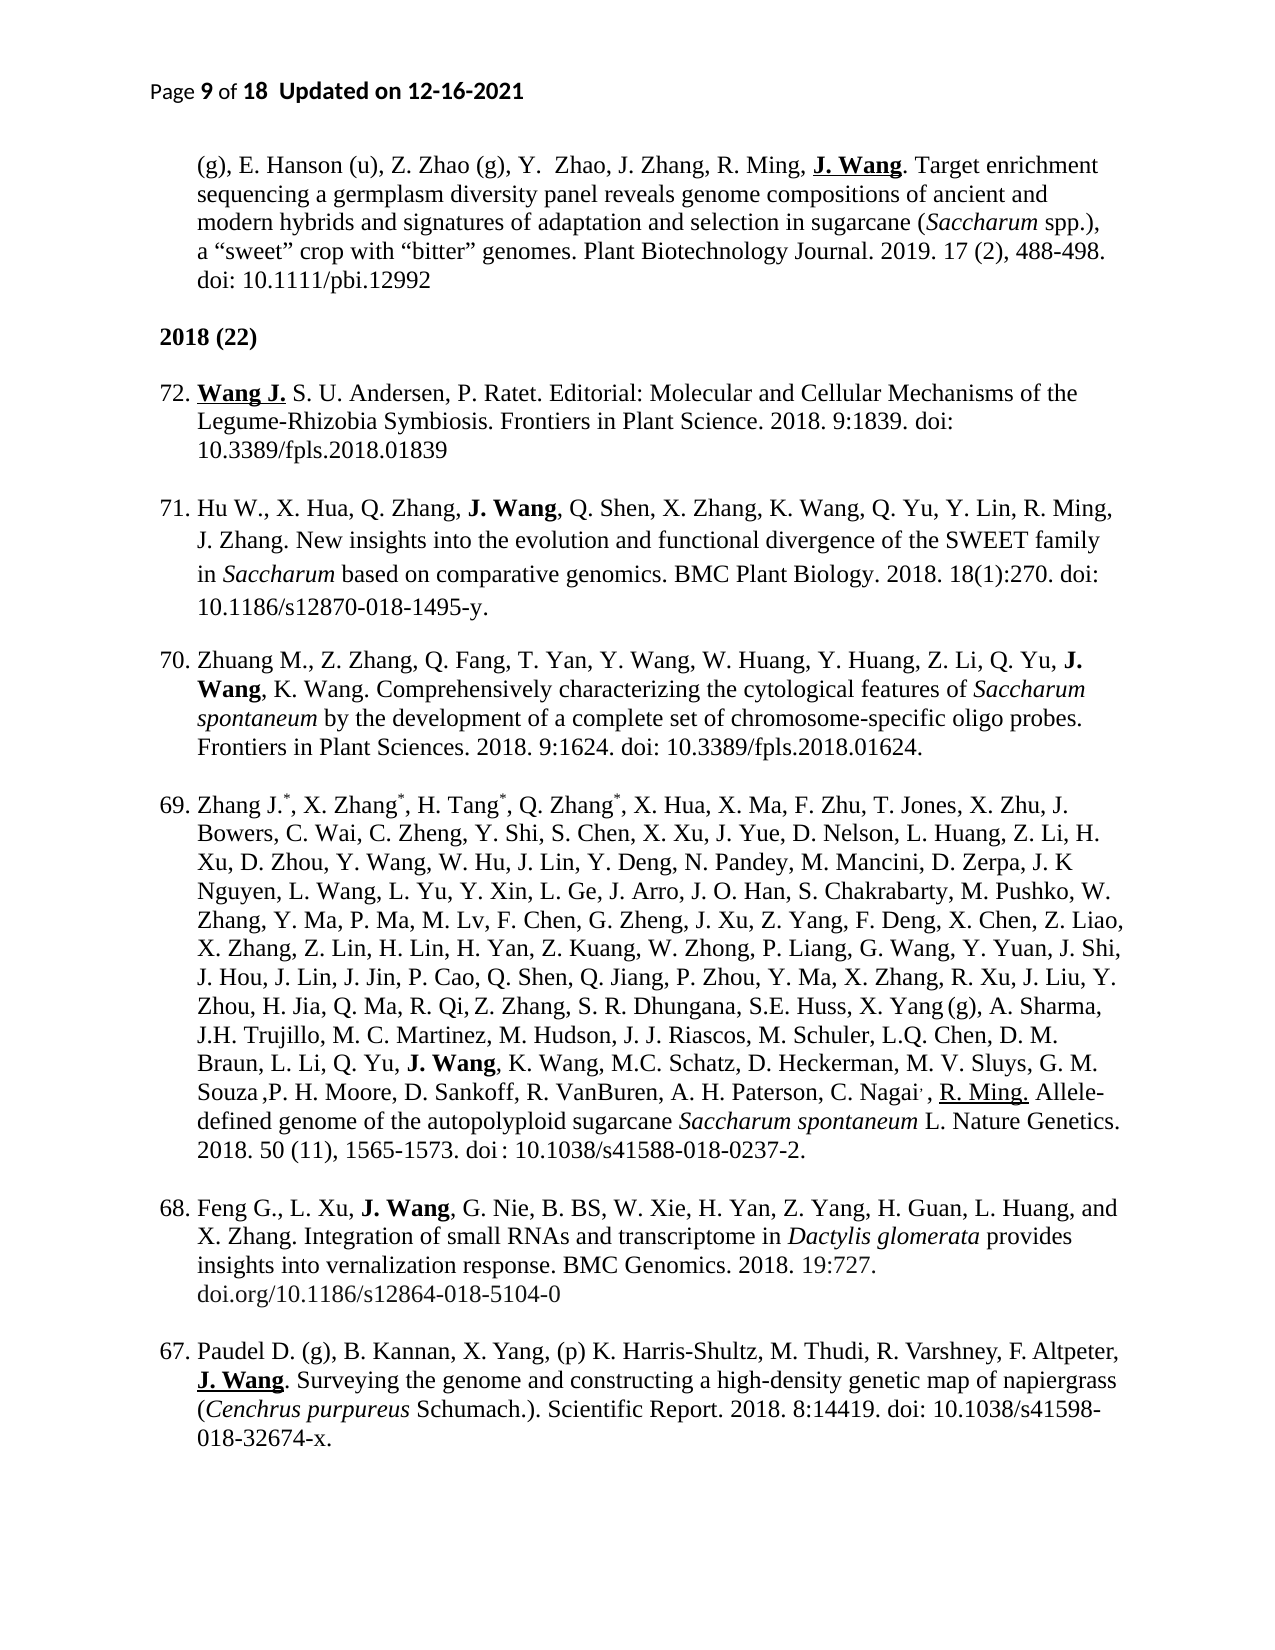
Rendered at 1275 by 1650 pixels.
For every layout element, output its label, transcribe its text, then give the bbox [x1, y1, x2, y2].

text 2018 (22) [159, 322, 1112, 351]
text 68. Feng G., L. Xu, J. Wang, G. Nie, B. BS, W. Xie, H. Yan, Z. Yang, H. Guan, L. Huang, and X. Zhang. Integration of small RNAs and transcriptome in Dactylis glomerata provides insights into vernalization response. BMC Genomics. 2018. 19:727. doi.org/10.1186/s12864-018-5104-0 [159, 1193, 1125, 1308]
text 72. Wang J. S. U. Andersen, P. Ratet. Editorial: Molecular and Cellular Mechanisms of the Legume-Rhizobia Symbiosis. Frontiers in Plant Science. 2018. 9:1839. doi: 10.3389/fpls.2018.01839 [159, 378, 1125, 464]
text 70. Zhuang M., Z. Zhang, Q. Fang, T. Yan, Y. Wang, W. Huang, Y. Huang, Z. Li, Q. Yu, J. Wang, K. Wang. Comprehensively characterizing the cytological features of Saccharum spontaneum by the development of a complete set of chromosome-specific oligo probes. Frontiers in Plant Sciences. 2018. 9:1624. doi: 10.3389/fpls.2018.01624. [159, 646, 1125, 761]
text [159, 150, 1112, 294]
text 71. Hu W., X. Hua, Q. Zhang, J. Wang, Q. Shen, X. Zhang, K. Wang, Q. Yu, Y. Lin, R. Ming, J. Zhang. New insights into the evolution and functional divergence of the SWEET family in Saccharum based on comparative genomics. BMC Plant Biology. 2018. 18(1):270. doi: 10.1186/s12870-018-1495-y. [159, 493, 1125, 620]
text 69. Zhang J.*, X. Zhang*, H. Tang*, Q. Zhang*, X. Hua, X. Ma, F. Zhu, T. Jones, X. Zhu, J. Bowers, C. Wai, C. Zheng, Y. Shi, S. Chen, X. Xu, J. Yue, D. Nelson, L. Huang, Z. Li, H. Xu, D. Zhou, Y. Wang, W. Hu, J. Lin, Y. Deng, N. Pandey, M. Mancini, D. Zerpa, J. K Nguyen, L. Wang, L. Yu, Y. Xin, L. Ge, J. Arro, J. O. Han, S. Chakrabarty, M. Pushko, W. Zhang, Y. Ma, P. Ma, M. Lv, F. Chen, G. Zheng, J. Xu, Z. Yang, F. Deng, X. Chen, Z. Liao, X. Zhang, Z. Lin, H. Lin, H. Yan, Z. Kuang, W. Zhong, P. Liang, G. Wang, Y. Yuan, J. Shi, J. Hou, J. Lin, J. Jin, P. Cao, Q. Shen, Q. Jiang, P. Zhou, Y. Ma, X. Zhang, R. Xu, J. Liu, Y. Zhou, H. Jia, Q. Ma, R. Qi, Z. Zhang, S. R. Dhungana, S.E. Huss, X. Yang (g), A. Sharma, J.H. Trujillo, M. C. Martinez, M. Hudson, J. J. Riascos, M. Schuler, L.Q. Chen, D. M. Braun, L. Li, Q. Yu, J. Wang, K. Wang, M.C. Schatz, D. Heckerman, M. V. Sluys, G. M. Souza ,P. H. Moore, D. Sankoff, R. VanBuren, A. H. Paterson, C. Nagai, , R. Ming. Allele-defined genome of the autopolyploid sugarcane Saccharum spontaneum L. Nature Genetics. 2018. 50 (11), 1565-1573. doi : 10.1038/s41588-018-0237-2. [159, 790, 1125, 1163]
text 67. Paudel D. (g), B. Kannan, X. Yang, (p) K. Harris-Shultz, M. Thudi, R. Varshney, F. Altpeter, J. Wang. Surveying the genome and constructing a high-density genetic map of napiergrass (Cenchrus purpureus Schumach.). Scientific Report. 2018. 8:14419. doi: 10.1038/s41598-018-32674-x. [159, 1336, 1125, 1451]
